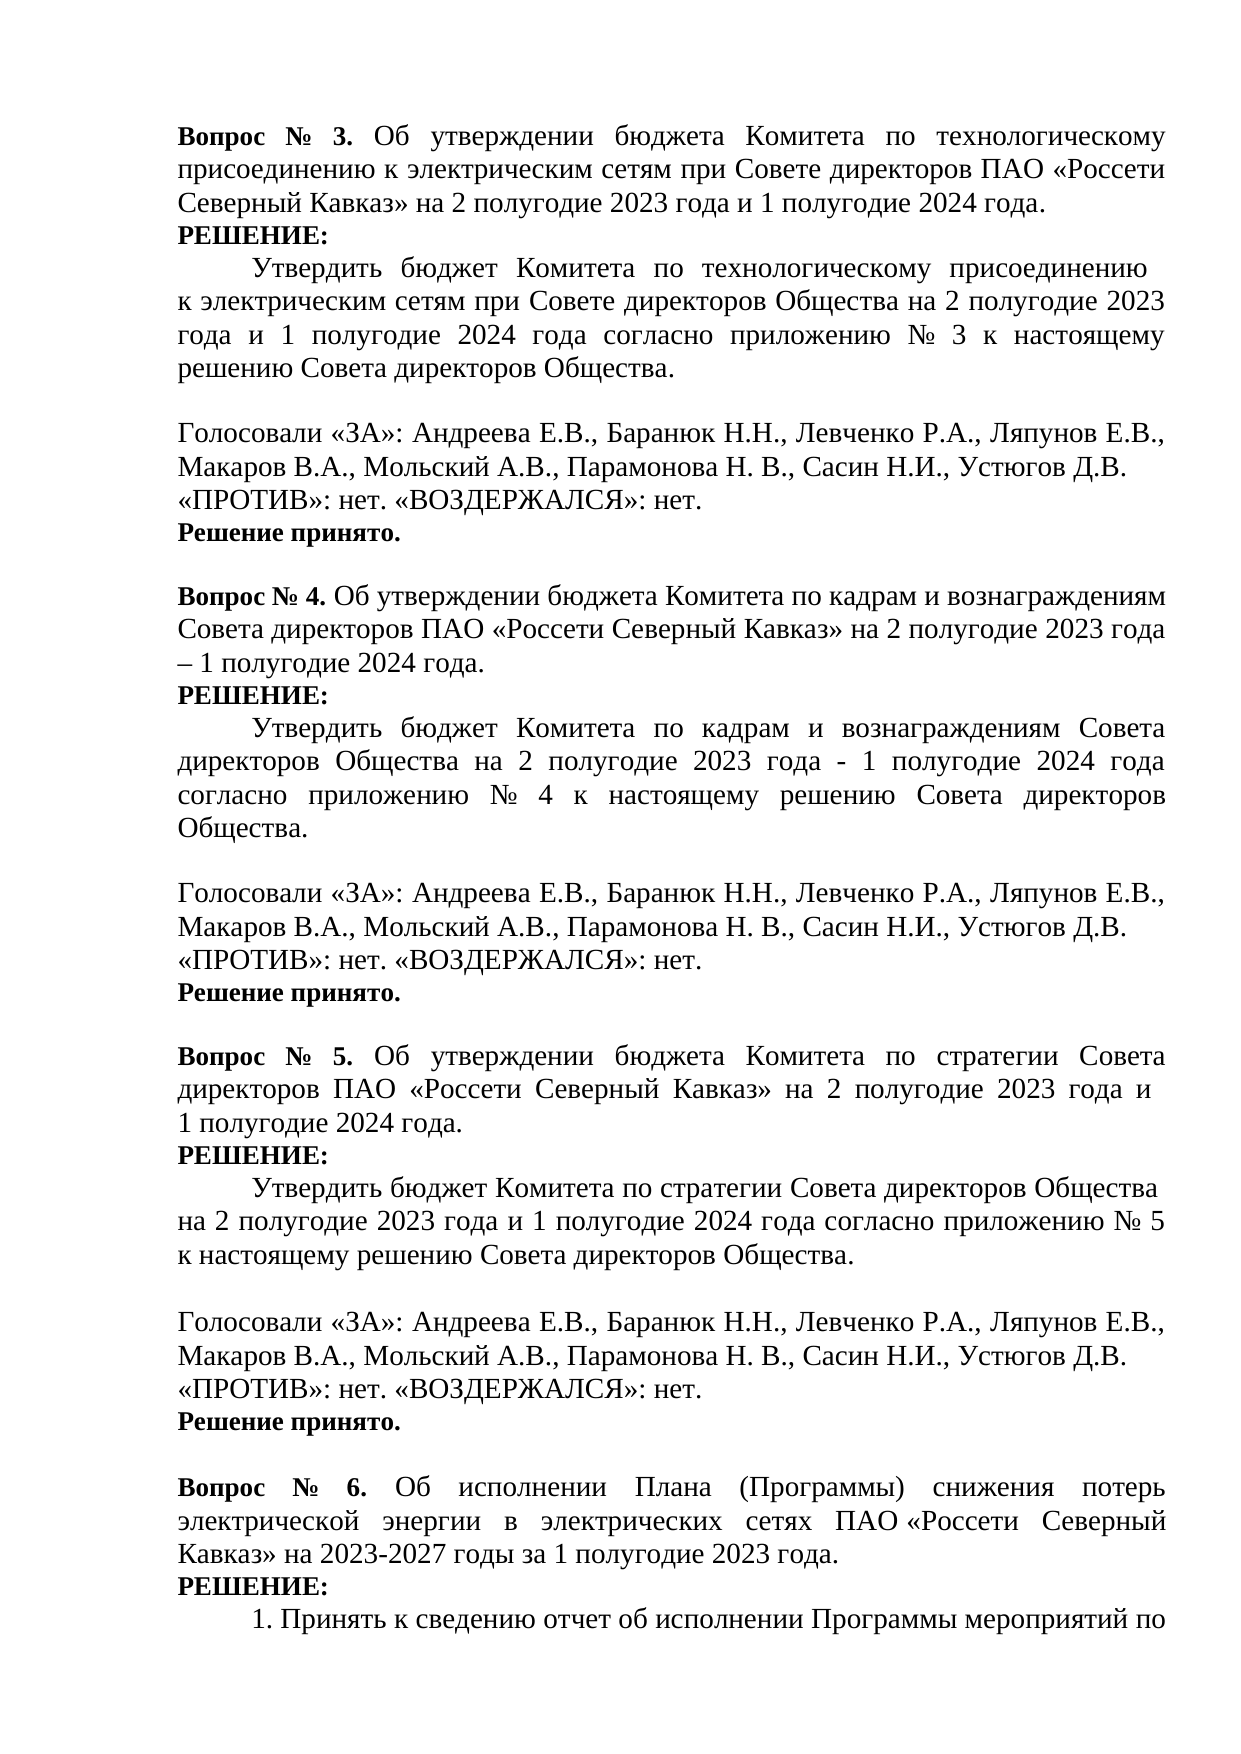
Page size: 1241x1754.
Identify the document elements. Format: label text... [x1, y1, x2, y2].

text РЕШЕНИЕ: [177, 219, 1166, 250]
text РЕШЕНИЕ: [177, 1139, 1166, 1170]
text Вопрос № 4. Об утверждении бюджета Комитета по кадрам и вознаграждениям Совета директоров ПАО «Россети Северный Кавказ» на 2 полугодие 2023 года – 1 полугодие 2024 года. [177, 578, 1166, 679]
text «ПРОТИВ»: нет. «ВОЗДЕРЖАЛСЯ»: нет. [177, 942, 1166, 976]
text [177, 1601, 1167, 1635]
text Решение принято. [177, 1405, 1166, 1436]
text Голосовали «ЗА»: Андреева Е.В., Баранюк Н.Н., Левченко Р.А., Ляпунов Е.В., Макаров В.А., Мольский А.В., Парамонова Н. В., Сасин Н.И., Устюгов Д.В. [177, 875, 1166, 942]
text РЕШЕНИЕ: [177, 1570, 1166, 1601]
text Решение принято. [177, 516, 1166, 547]
text Утвердить бюджет Комитета по технологическому присоединению к электрическим сетям при Совете директоров Общества на 2 полугодие 2023 года и 1 полугодие 2024 года согласно приложению № 3 к настоящему решению Совета директоров Общества. [177, 250, 1166, 384]
text «ПРОТИВ»: нет. «ВОЗДЕРЖАЛСЯ»: нет. [177, 1371, 1166, 1405]
text Решение принято. [177, 976, 1166, 1007]
text Вопрос № 3. Об утверждении бюджета Комитета по технологическому присоединению к электрическим сетям при Совете директоров ПАО «Россети Северный Кавказ» на 2 полугодие 2023 года и 1 полугодие 2024 года. [177, 118, 1166, 219]
text Вопрос № 5. Об утверждении бюджета Комитета по стратегии Совета директоров ПАО «Россети Северный Кавказ» на 2 полугодие 2023 года и 1 полугодие 2024 года. [177, 1038, 1166, 1139]
text Утвердить бюджет Комитета по кадрам и вознаграждениям Совета директоров Общества на 2 полугодие 2023 года - 1 полугодие 2024 года согласно приложению № 4 к настоящему решению Совета директоров Общества. [177, 710, 1166, 844]
text РЕШЕНИЕ: [177, 679, 1166, 710]
text Голосовали «ЗА»: Андреева Е.В., Баранюк Н.Н., Левченко Р.А., Ляпунов Е.В., Макаров В.А., Мольский А.В., Парамонова Н. В., Сасин Н.И., Устюгов Д.В. [177, 415, 1166, 482]
text Вопрос № 6. Об исполнении Плана (Программы) снижения потерь электрической энергии в электрических сетях ПАО «Россети Северный Кавказ» на 2023-2027 годы за 1 полугодие 2023 года. [177, 1469, 1166, 1570]
text «ПРОТИВ»: нет. «ВОЗДЕРЖАЛСЯ»: нет. [177, 482, 1166, 516]
text Утвердить бюджет Комитета по стратегии Совета директоров Общества на 2 полугодие 2023 года и 1 полугодие 2024 года согласно приложению № 5 к настоящему решению Совета директоров Общества. [177, 1170, 1167, 1271]
text Голосовали «ЗА»: Андреева Е.В., Баранюк Н.Н., Левченко Р.А., Ляпунов Е.В., Макаров В.А., Мольский А.В., Парамонова Н. В., Сасин Н.И., Устюгов Д.В. [177, 1304, 1166, 1371]
